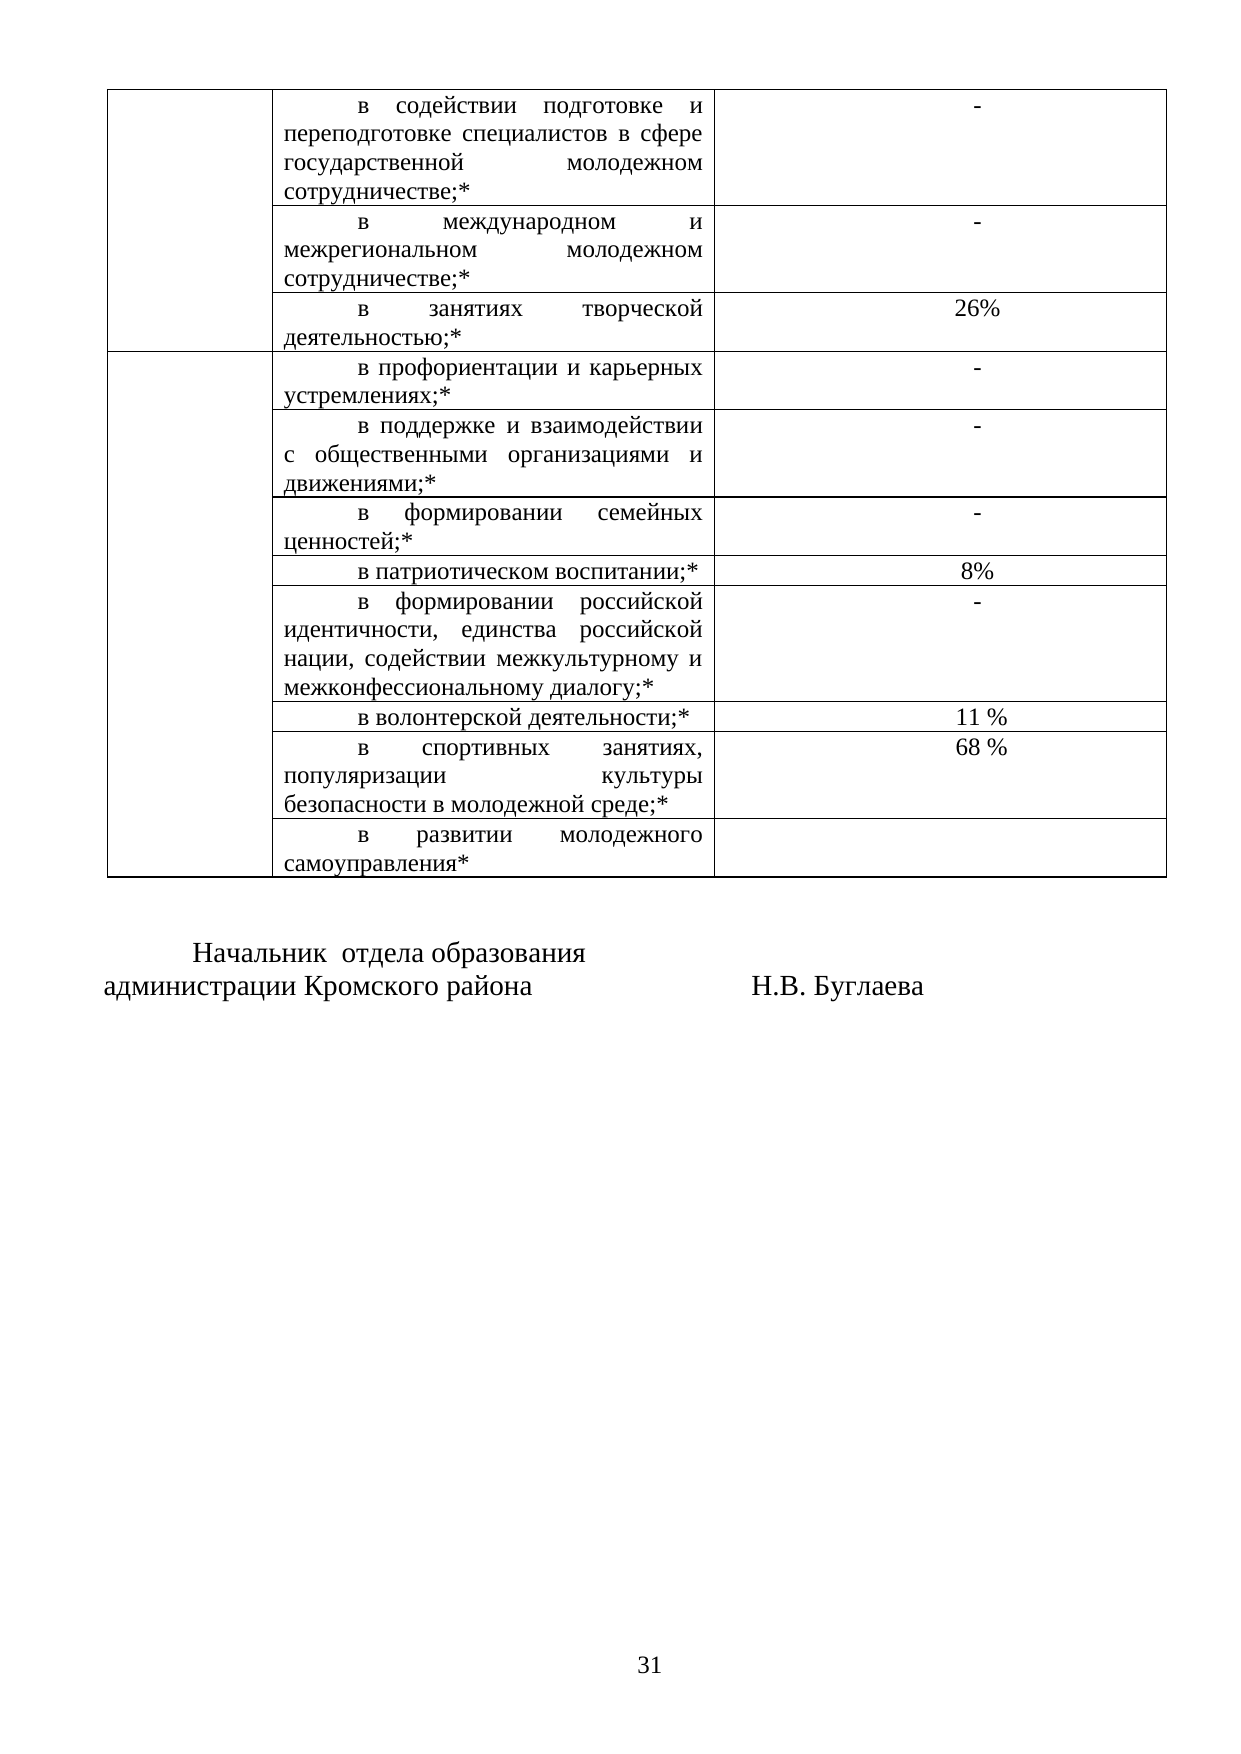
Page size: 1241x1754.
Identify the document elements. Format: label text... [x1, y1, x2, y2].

table_cell в спортивных занятиях, популяризации культуры безопасности в молодежной среде;* [273, 732, 714, 818]
table_cell - [715, 90, 1166, 205]
table_cell 68 % [715, 732, 1166, 818]
table_cell в развитии молодежного самоуправления* [273, 819, 714, 876]
table_cell - [715, 586, 1166, 701]
table_cell [108, 352, 272, 876]
table_cell в поддержке и взаимодействии с общественными организациями и движениями;* [273, 410, 714, 496]
table_cell в формировании российской идентичности, единства российской нации, содействии межкультурному и межконфессиональному диалогу;* [273, 586, 714, 701]
table_cell в содействии подготовке и переподготовке специалистов в сфере государственной молодежном сотрудничестве;* [273, 90, 714, 205]
table_cell в патриотическом воспитании;* [273, 556, 714, 585]
table_cell в волонтерской деятельности;* [273, 702, 714, 731]
table_cell в формировании семейных ценностей;* [273, 498, 714, 555]
table_cell в занятиях творческой деятельностью;* [273, 293, 714, 351]
table_cell 8% [715, 556, 1166, 585]
table_cell - [715, 410, 1166, 496]
table_cell [715, 819, 1166, 876]
table_cell - [715, 352, 1166, 409]
table_cell - [715, 498, 1166, 555]
table_cell 11 % [715, 702, 1166, 731]
table_cell в международном и межрегиональном молодежном сотрудничестве;* [273, 206, 714, 292]
table_cell - [715, 206, 1166, 292]
table_cell в профориентации и карьерных устремлениях;* [273, 352, 714, 409]
table_cell 26% [715, 293, 1166, 351]
text администрации Кромского района Н.В. Буглаева [103, 968, 1181, 1002]
text Начальник отдела образования [118, 935, 1181, 968]
